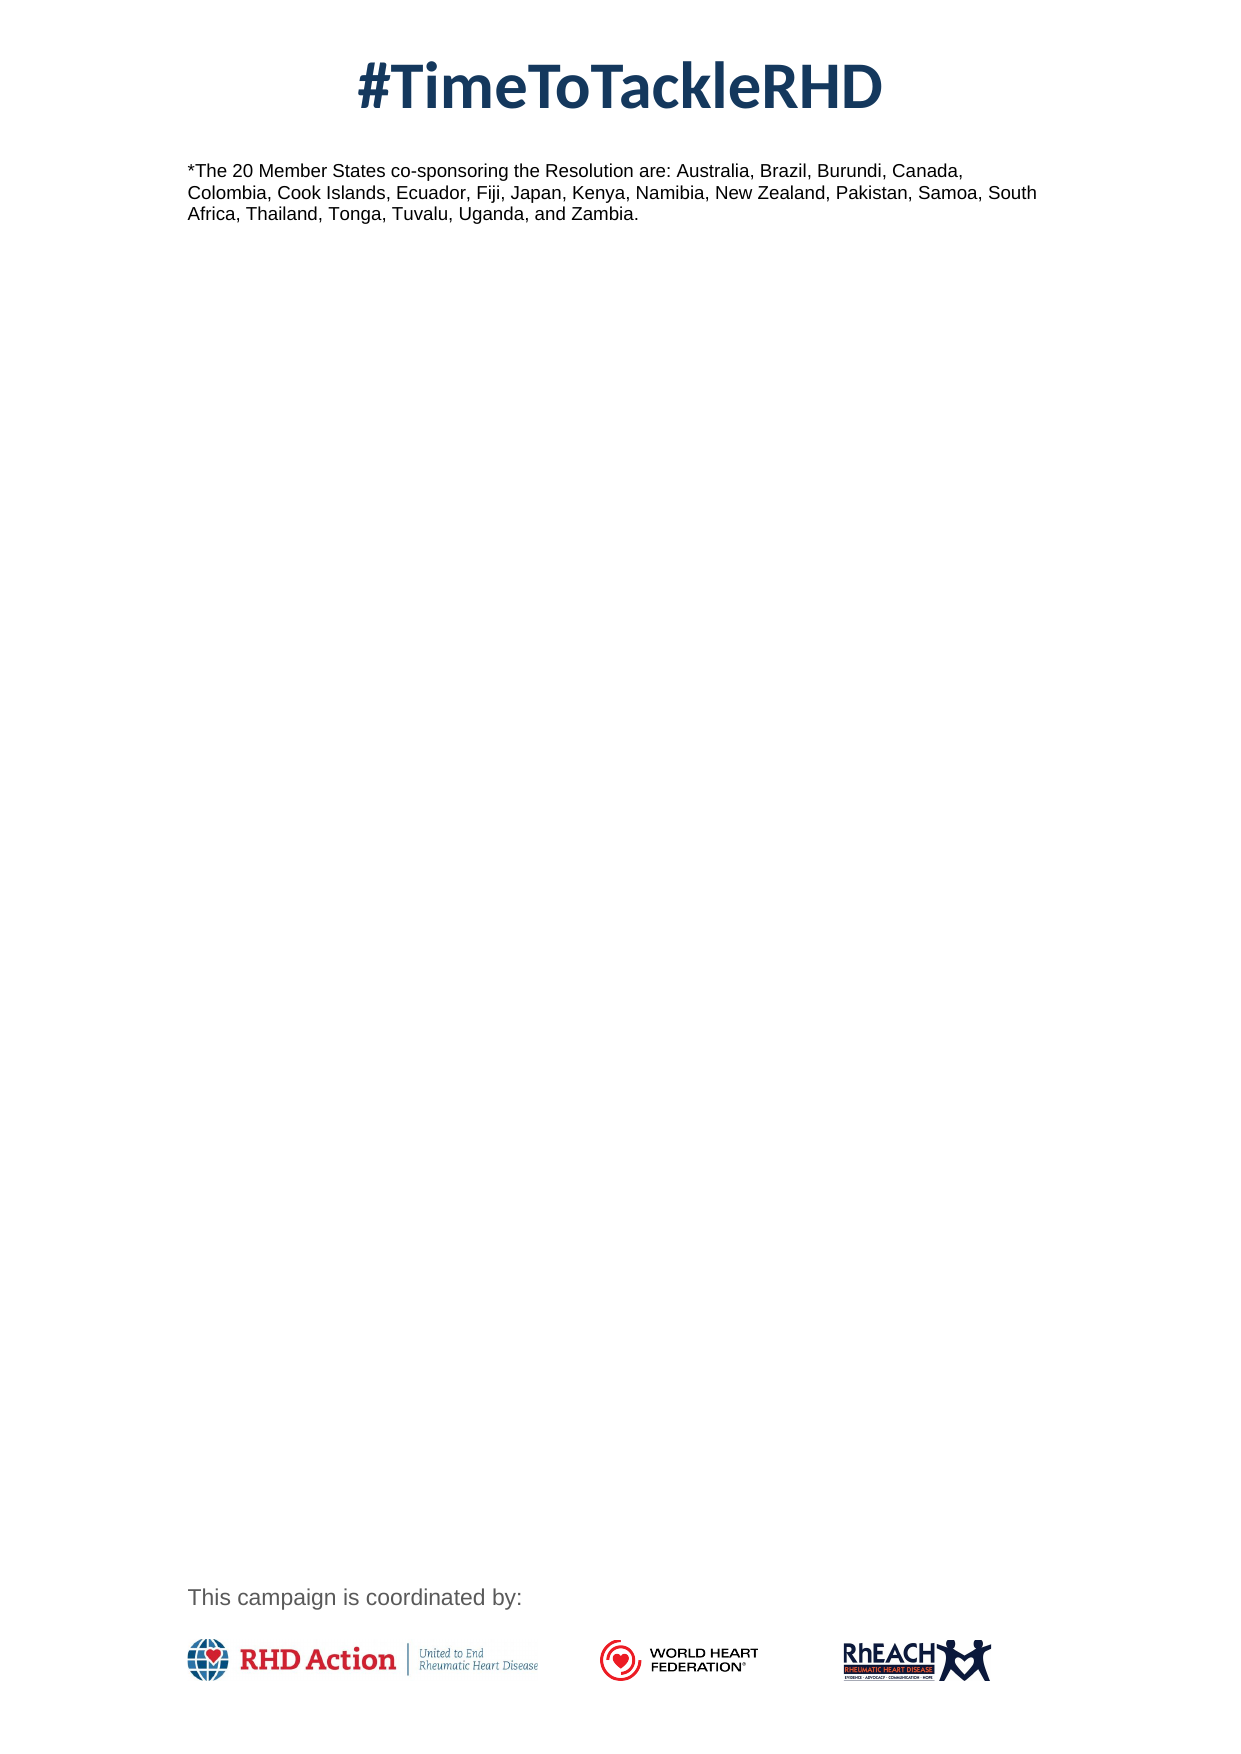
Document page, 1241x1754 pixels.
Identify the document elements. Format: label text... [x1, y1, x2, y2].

picture [187, 1639, 538, 1681]
picture [843, 1640, 992, 1681]
picture [600, 1640, 758, 1681]
text *The 20 Member States co-sponsoring the Resolution are: Australia, Brazil, Burundi, Canada, Colombia, Cook Islands, Ecuador, Fiji, Japan, Kenya, Namibia, New Zealand, Pakistan, Samoa, South Africa, Thailand, Tonga, Tuvalu, Uganda, and Zambia. [187, 160, 1053, 225]
